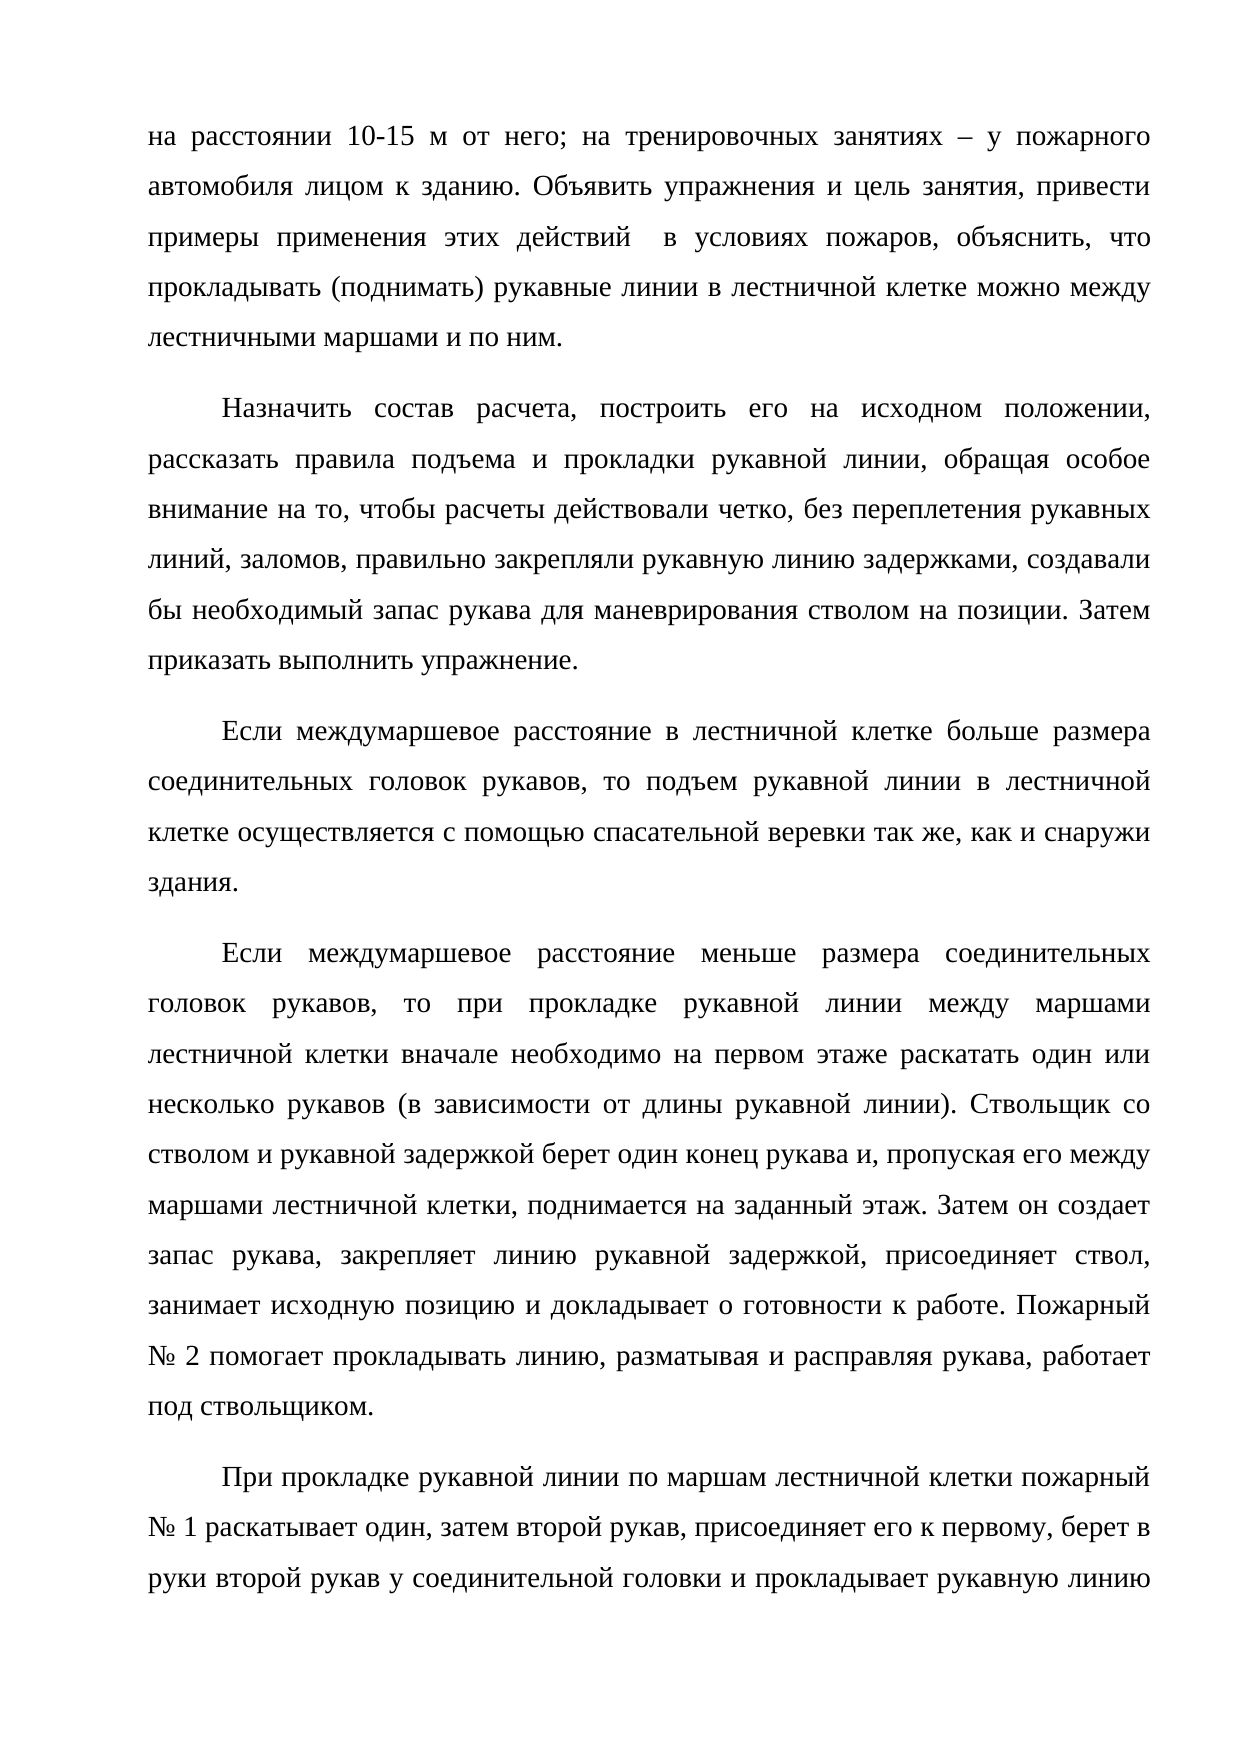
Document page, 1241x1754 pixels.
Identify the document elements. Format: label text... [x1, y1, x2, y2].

text Если междумаршевое расстояние меньше размера соединительных головок рукавов, то при прокладке рукавной линии между маршами лестничной клетки вначале необходимо на первом этаже раскатать один или несколько рукавов (в зависимости от длины рукавной линии). Ствольщик со стволом и рукавной задержкой берет один конец рукава и, пропуская его между маршами лестничной клетки, поднимается на заданный этаж. Затем он создает запас рукава, закрепляет линию рукавной задержкой, присоединяет ствол, занимает исходную позицию и докладывает о готовности к работе. Пожарный № 2 помогает прокладывать линию, разматывая и расправляя рукава, работает под ствольщиком. [148, 935, 1152, 1422]
text Назначить состав расчета, построить его на исходном положении, рассказать правила подъема и прокладки рукавной линии, обращая особое внимание на то, чтобы расчеты действовали четко, без переплетения рукавных линий, заломов, правильно закрепляли рукавную линию задержками, создавали бы необходимый запас рукава для маневрирования стволом на позиции. Затем приказать выполнить упражнение. [148, 391, 1152, 676]
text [148, 1459, 1152, 1593]
text Если междумаршевое расстояние в лестничной клетке больше размера соединительных головок рукавов, то подъем рукавной линии в лестничной клетке осуществляется с помощью спасательной веревки так же, как и снаружи здания. [148, 713, 1152, 898]
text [148, 118, 1152, 353]
